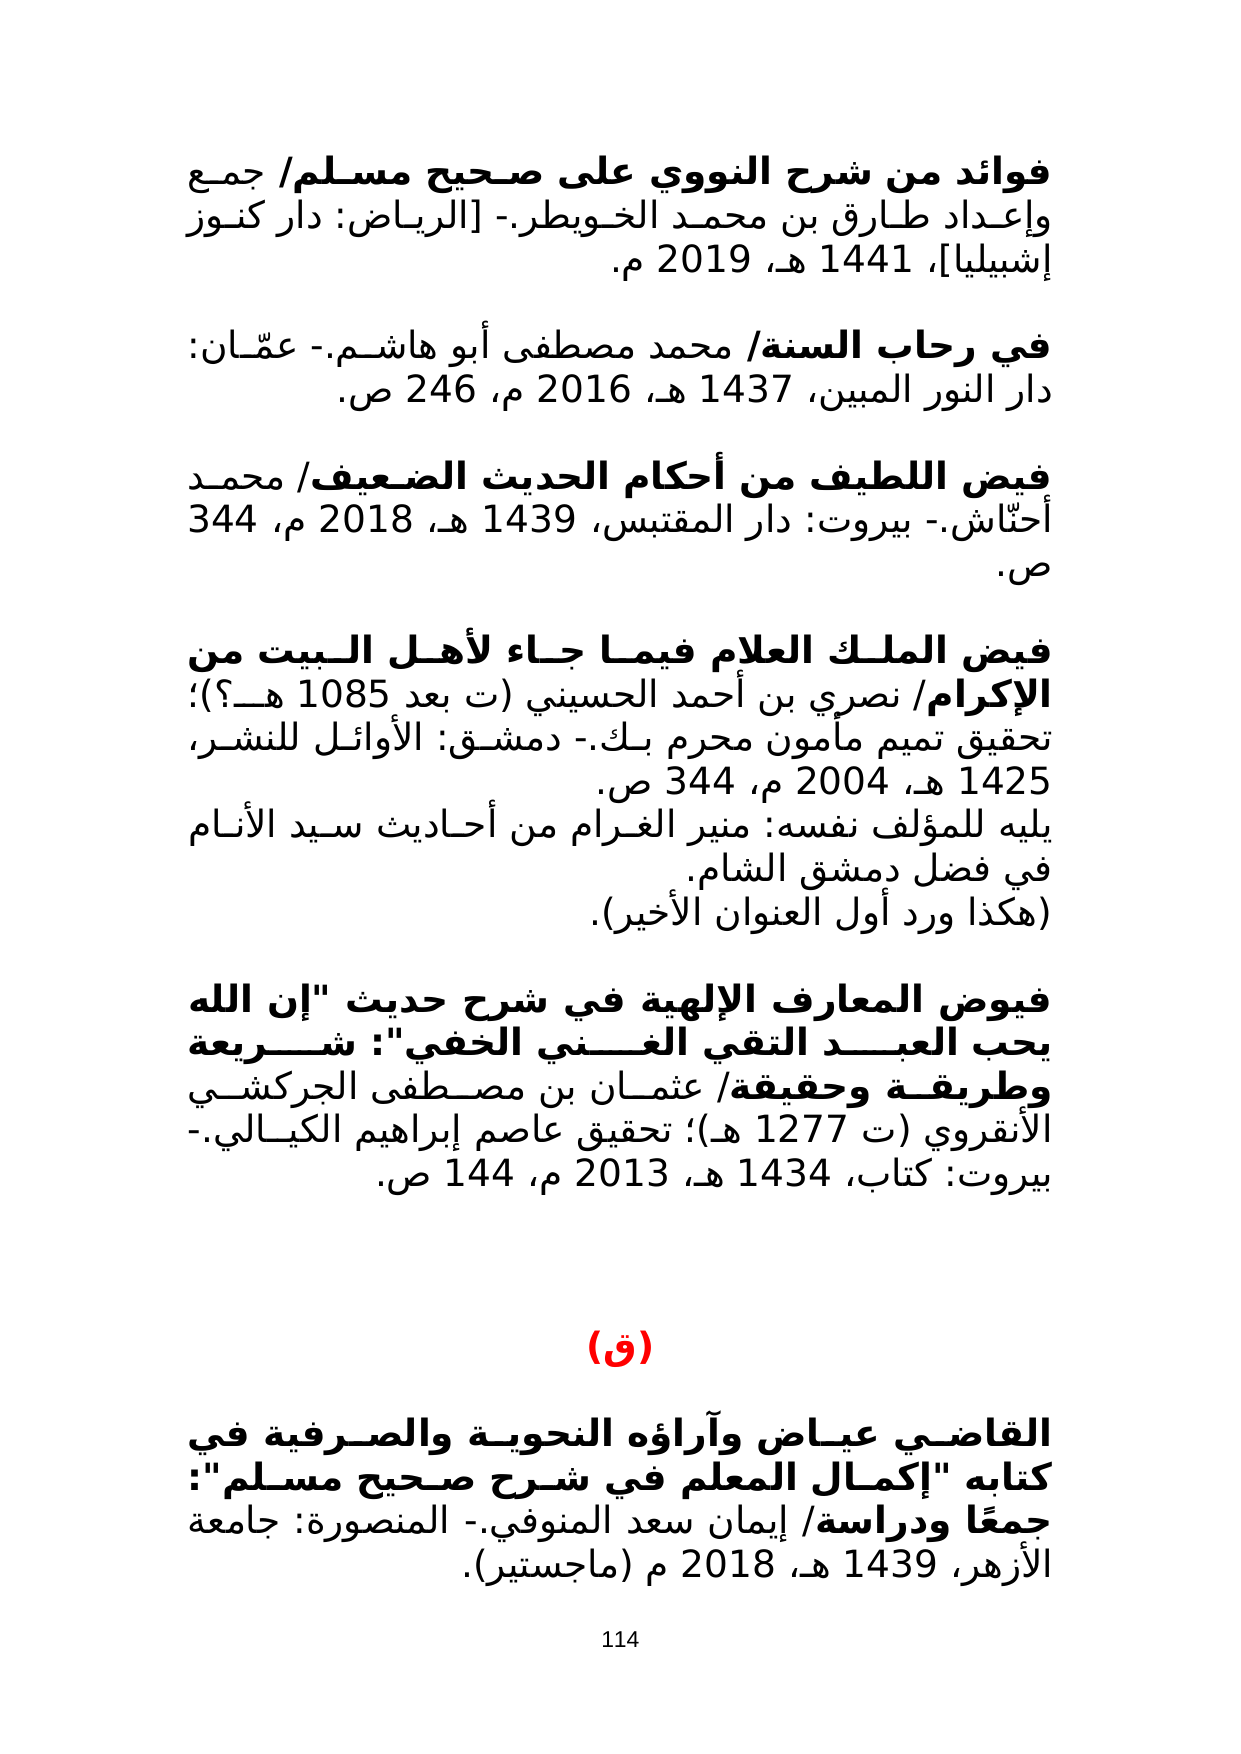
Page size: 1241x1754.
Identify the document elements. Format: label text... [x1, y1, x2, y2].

text فيوض المعارف الإلهية في شرح حديث "إن الله يحب العبد التقي الغني الخفي": شريعة وطريقة وحقيقة/ عثمان بن مصطفى الجركشي الأنقروي (ت 1277 هـ)؛ تحقيق عاصم إبراهيم الكيالي.- بيروت: كتاب، 1434 هـ، 2013 م، 144 ص. [187, 977, 1053, 1195]
text القاضي عياض وآراؤه النحوية والصرفية في كتابه "إكمال المعلم في شرح صحيح مسلم": جمعًا ودراسة/ إيمان سعد المنوفي.- المنصورة: جامعة الأزهر، 1439 هـ، 2018 م (ماجستير). [187, 1412, 1053, 1586]
text فيض اللطيف من أحكام الحديث الضعيف/ محمد أحنّاش.- بيروت: دار المقتبس، 1439 هـ، 2018 م، 344 ص. [187, 454, 1053, 585]
text (هكذا ورد أول العنوان الأخير). [187, 890, 1053, 934]
text يليه للمؤلف نفسه: منير الغرام من أحاديث سيد الأنام في فضل دمشق الشام. [187, 803, 1053, 890]
text فوائد من شرح النووي على صحيح مسلم/ جمع وإعداد طارق بن محمد الخويطر.- [الرياض: دار كنوز إشبيليا]، 1441 هـ، 2019 م. [187, 150, 1053, 281]
text (ق) [187, 1325, 1053, 1368]
text ‏فيض الملك العلام فيما جاء لأهل البيت من الإكرام/ نصري بن أحمد الحسيني (ت بعد 1085 هـ؟)؛ تحقيق تميم مأمون محرم بك.- دمشق: الأوائل للنشر، 1425 هـ، 2004 م، 344 ص. [187, 628, 1053, 803]
text في رحاب السنة/ محمد مصطفى أبو هاشم.- عمّان: دار النور المبين، 1437 هـ، 2016 م، 246 ص. [187, 324, 1053, 411]
